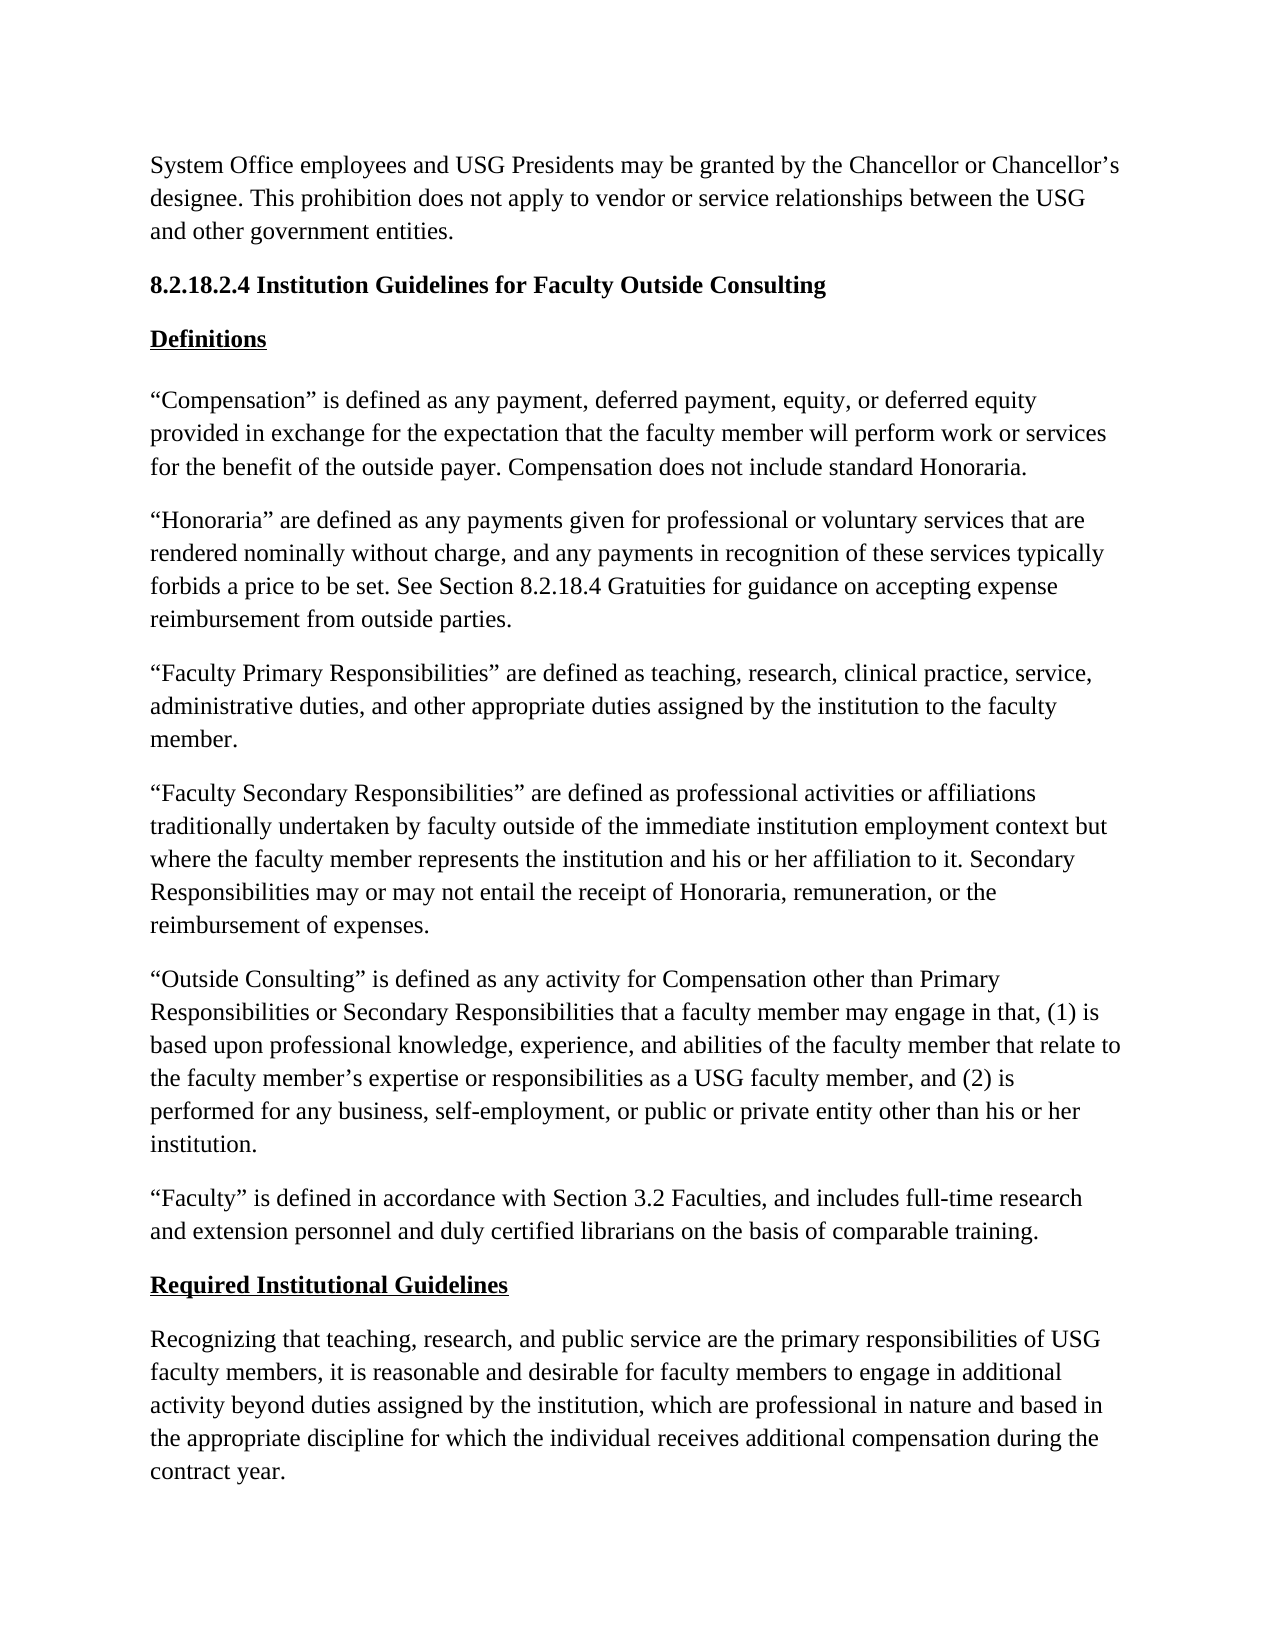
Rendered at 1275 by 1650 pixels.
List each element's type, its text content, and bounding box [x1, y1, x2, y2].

text “Faculty” is defined in accordance with Section 3.2 Faculties, and includes full-time research and extension personnel and duly certified librarians on the basis of comparable training. [150, 1183, 1125, 1245]
text Required Institutional Guidelines [150, 1270, 1125, 1299]
text 8.2.18.2.4 Institution Guidelines for Faculty Outside Consulting [150, 270, 1125, 299]
text “Compensation” is defined as any payment, deferred payment, equity, or deferred equity provided in exchange for the expectation that the faculty member will perform work or services for the benefit of the outside payer. Compensation does not include standard Honoraria. [150, 386, 1125, 480]
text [150, 150, 1125, 245]
text “Honoraria” are defined as any payments given for professional or voluntary services that are rendered nominally without charge, and any payments in recognition of these services typically forbids a price to be set. See Section 8.2.18.4 Gratuities for guidance on accepting expense reimbursement from outside parties. [150, 505, 1125, 633]
text “Faculty Primary Responsibilities” are defined as teaching, research, clinical practice, service, administrative duties, and other appropriate duties assigned by the institution to the faculty member. [150, 658, 1125, 753]
text Definitions [150, 324, 1125, 352]
text “Outside Consulting” is defined as any activity for Compensation other than Primary Responsibilities or Secondary Responsibilities that a faculty member may engage in that, (1) is based upon professional knowledge, experience, and abilities of the faculty member that relate to the faculty member’s expertise or responsibilities as a USG faculty member, and (2) is performed for any business, self-employment, or public or private entity other than his or her institution. [150, 964, 1125, 1158]
text “Faculty Secondary Responsibilities” are defined as professional activities or affiliations traditionally undertaken by faculty outside of the immediate institution employment context but where the faculty member represents the institution and his or her affiliation to it. Secondary Responsibilities may or may not entail the receipt of Honoraria, remuneration, or the reimbursement of expenses. [150, 778, 1125, 939]
text Recognizing that teaching, research, and public service are the primary responsibilities of USG faculty members, it is reasonable and desirable for faculty members to engage in additional activity beyond duties assigned by the institution, which are professional in nature and based in the appropriate discipline for which the individual receives additional compensation during the contract year. [150, 1324, 1125, 1485]
